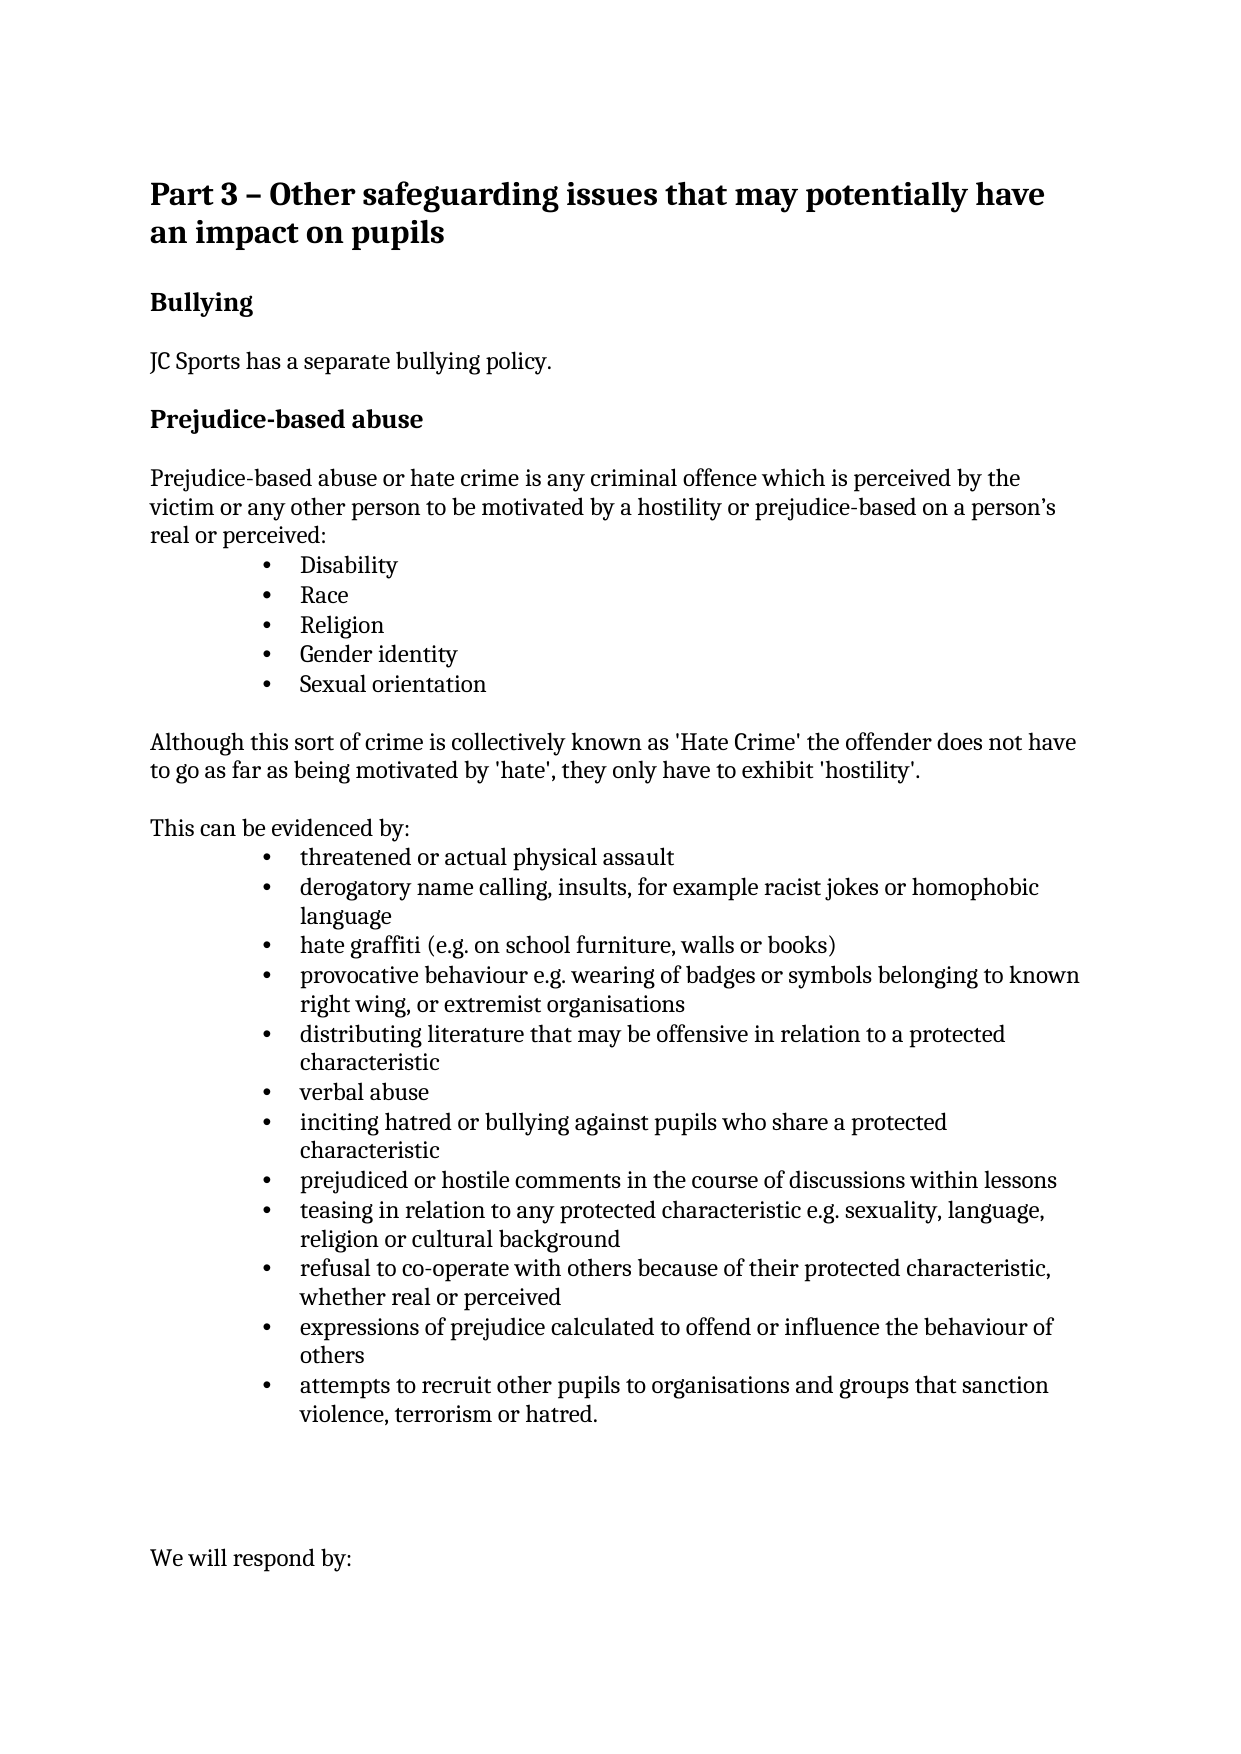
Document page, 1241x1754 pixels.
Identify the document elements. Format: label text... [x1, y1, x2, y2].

list teasing in relation to any protected characteristic e.g. sexuality, language, religion or cultural background [262, 1195, 1090, 1253]
text Prejudice-based abuse or hate crime is any criminal offence which is perceived by the victim or any other person to be motivated by a hostility or prejudice-based on a person’s real or perceived: [150, 464, 1090, 550]
subtitle Bullying [150, 287, 1090, 318]
list inciting hatred or bullying against pupils who share a protected characteristic [262, 1107, 1090, 1165]
list Race [262, 580, 1090, 609]
list attempts to recruit other pupils to organisations and groups that sanction violence, terrorism or hatred. [262, 1370, 1090, 1429]
list Disability [262, 550, 1090, 580]
list Religion [262, 609, 1090, 639]
subtitle Prejudice-based abuse [150, 404, 1090, 435]
subtitle Part 3 – Other safeguarding issues that may potentially have an impact on pupils [150, 175, 1090, 252]
text We will respond by: [150, 1544, 1090, 1572]
list Gender identity [262, 639, 1090, 669]
list refusal to co-operate with others because of their protected characteristic, whether real or perceived [262, 1253, 1090, 1312]
list verbal abuse [262, 1077, 1090, 1107]
list Sexual orientation [262, 669, 1090, 699]
list derogatory name calling, insults, for example racist jokes or homophobic language [262, 872, 1090, 931]
text Although this sort of crime is collectively known as 'Hate Crime' the offender does not have to go as far as being motivated by 'hate', they only have to exhibit 'hostility'. [150, 727, 1090, 785]
list hate graffiti (e.g. on school furniture, walls or books) [262, 931, 1090, 960]
text This can be evidenced by: [150, 814, 1090, 842]
list prejudiced or hostile comments in the course of discussions within lessons [262, 1165, 1090, 1195]
list provocative behaviour e.g. wearing of badges or symbols belonging to known right wing, or extremist organisations [262, 960, 1090, 1019]
list distributing literature that may be offensive in relation to a protected characteristic [262, 1019, 1090, 1077]
list expressions of prejudice calculated to offend or influence the behaviour of others [262, 1312, 1090, 1370]
text JC Sports has a separate bullying policy. [150, 347, 1090, 375]
list threatened or actual physical assault [262, 842, 1090, 872]
